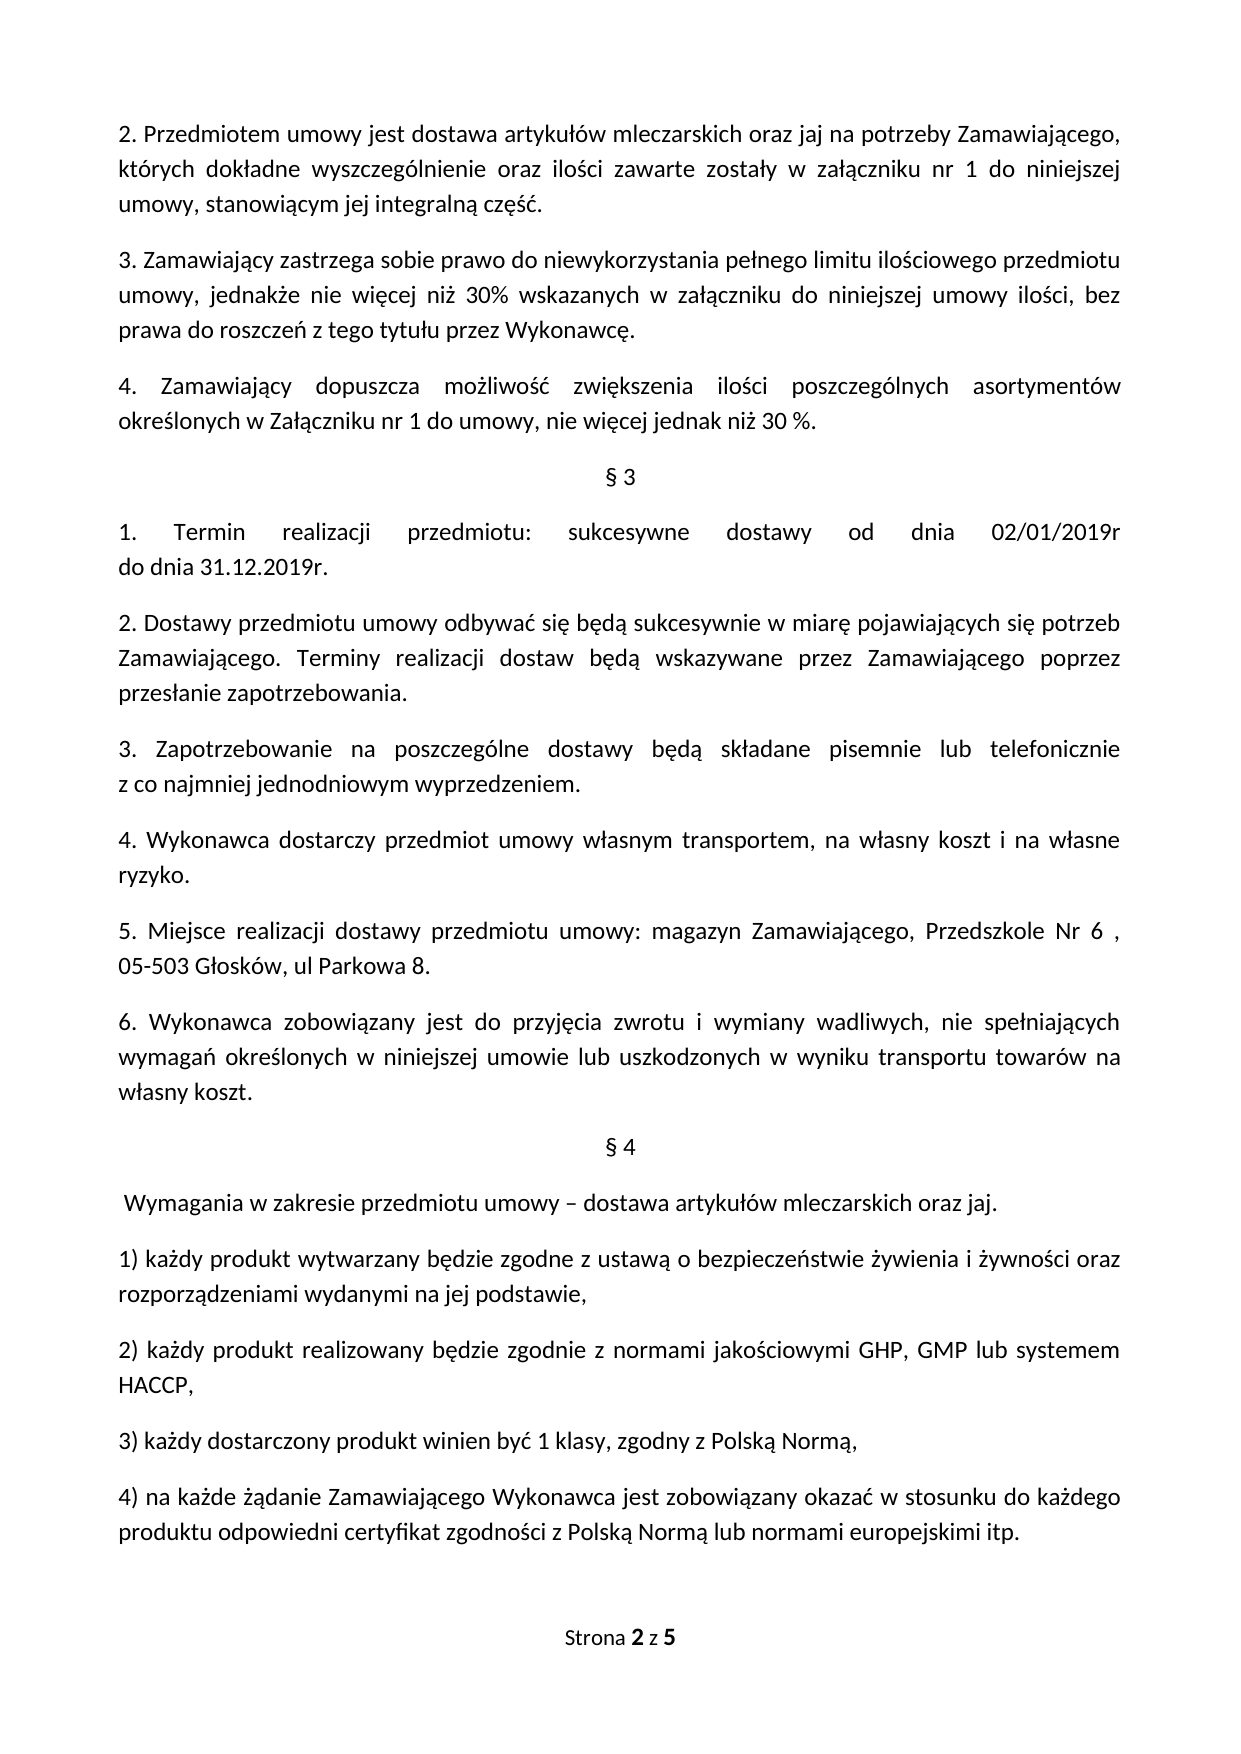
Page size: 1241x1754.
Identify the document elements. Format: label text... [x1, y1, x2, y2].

text 3. Zamawiający zastrzega sobie prawo do niewykorzystania pełnego limitu ilościowego przedmiotu umowy, jednakże nie więcej niż 30% wskazanych w załączniku do niniejszej umowy ilości, bez prawa do roszczeń z tego tytułu przez Wykonawcę. [118, 244, 1122, 344]
text 3) każdy dostarczony produkt winien być 1 klasy, zgodny z Polską Normą, [118, 1425, 1122, 1455]
text 2. Przedmiotem umowy jest dostawa artykułów mleczarskich oraz jaj na potrzeby Zamawiającego, których dokładne wyszczególnienie oraz ilości zawarte zostały w załączniku nr 1 do niniejszej umowy, stanowiącym jej integralną część. [118, 118, 1122, 219]
text § 3 [118, 461, 1122, 491]
text 3. Zapotrzebowanie na poszczególne dostawy będą składane pisemnie lub telefonicznie z co najmniej jednodniowym wyprzedzeniem. [118, 733, 1122, 799]
text 1) każdy produkt wytwarzany będzie zgodne z ustawą o bezpieczeństwie żywienia i żywności oraz rozporządzeniami wydanymi na jej podstawie, [118, 1243, 1122, 1309]
text 4) na każde żądanie Zamawiającego Wykonawca jest zobowiązany okazać w stosunku do każdego produktu odpowiedni certyfikat zgodności z Polską Normą lub normami europejskimi itp. [118, 1481, 1122, 1546]
text 2. Dostawy przedmiotu umowy odbywać się będą sukcesywnie w miarę pojawiających się potrzeb Zamawiającego. Terminy realizacji dostaw będą wskazywane przez Zamawiającego poprzez przesłanie zapotrzebowania. [118, 607, 1122, 708]
text 4. Wykonawca dostarczy przedmiot umowy własnym transportem, na własny koszt i na własne ryzyko. [118, 824, 1122, 889]
text 5. Miejsce realizacji dostawy przedmiotu umowy: magazyn Zamawiającego, Przedszkole Nr 6 , 05-503 Głosków, ul Parkowa 8. [118, 915, 1122, 980]
text 1. Termin realizacji przedmiotu: sukcesywne dostawy od dnia 02/01/2019r do dnia 31.12.2019r. [118, 516, 1122, 582]
text § 4 [118, 1131, 1122, 1162]
text 4. Zamawiający dopuszcza możliwość zwiększenia ilości poszczególnych asortymentów określonych w Załączniku nr 1 do umowy, nie więcej jednak niż 30 %. [118, 370, 1122, 435]
text 6. Wykonawca zobowiązany jest do przyjęcia zwrotu i wymiany wadliwych, nie spełniających wymagań określonych w niniejszej umowie lub uszkodzonych w wyniku transportu towarów na własny koszt. [118, 1006, 1122, 1106]
text Wymagania w zakresie przedmiotu umowy – dostawa artykułów mleczarskich oraz jaj. [118, 1187, 1122, 1218]
text 2) każdy produkt realizowany będzie zgodnie z normami jakościowymi GHP, GMP lub systemem HACCP, [118, 1334, 1122, 1399]
